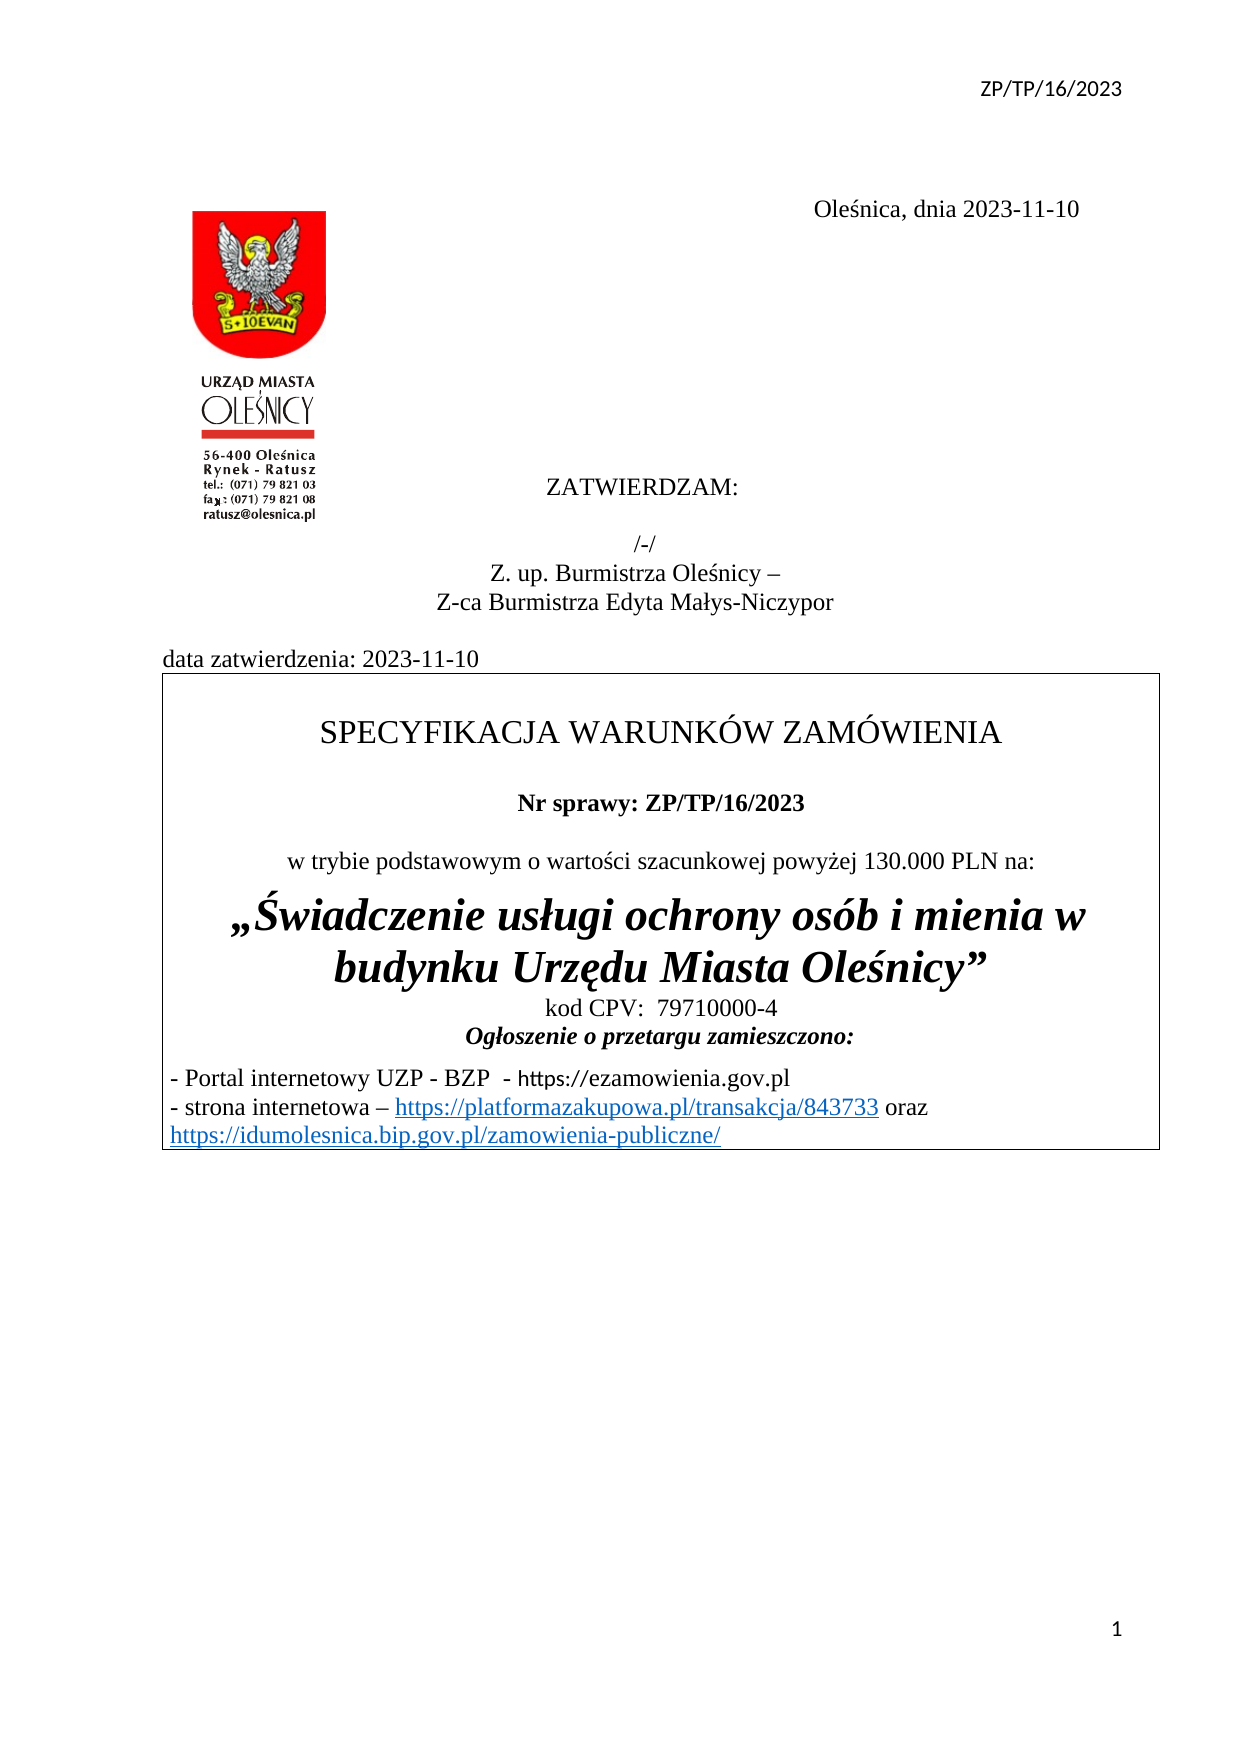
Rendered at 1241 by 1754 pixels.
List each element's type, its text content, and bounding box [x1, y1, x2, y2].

table_header SPECYFIKACJA WARUNKÓW ZAMÓWIENIA Nr sprawy: ZP/TP/16/2023 w trybie podstawowym o wartości szacunkowej powyżej 130.000 PLN na: „Świadczenie usługi ochrony osób i mienia w budynku Urzędu Miasta Oleśnicy” kod CPV: 79710000-4 Ogłoszenie o przetargu zamieszczono: - Portal internetowy UZP - BZP - https://ezamowienia.gov.pl - strona internetowa – https://platformazakupowa.pl/transakcja/843733 oraz https://idumolesnica.bip.gov.pl/zamowienia-publiczne/ [163, 674, 1159, 1149]
text Z. up. Burmistrza Oleśnicy – [148, 558, 1122, 587]
text /-/ [502, 529, 1122, 558]
text Oleśnica, dnia 2023-11-10 [162, 194, 1122, 252]
text ZATWIERDZAM: [162, 472, 1122, 501]
text data zatwierdzenia: 2023-11-10 [162, 644, 1122, 673]
text Z-ca Burmistrza Edyta Małys-Niczypor [148, 587, 1122, 616]
picture [192, 211, 326, 359]
